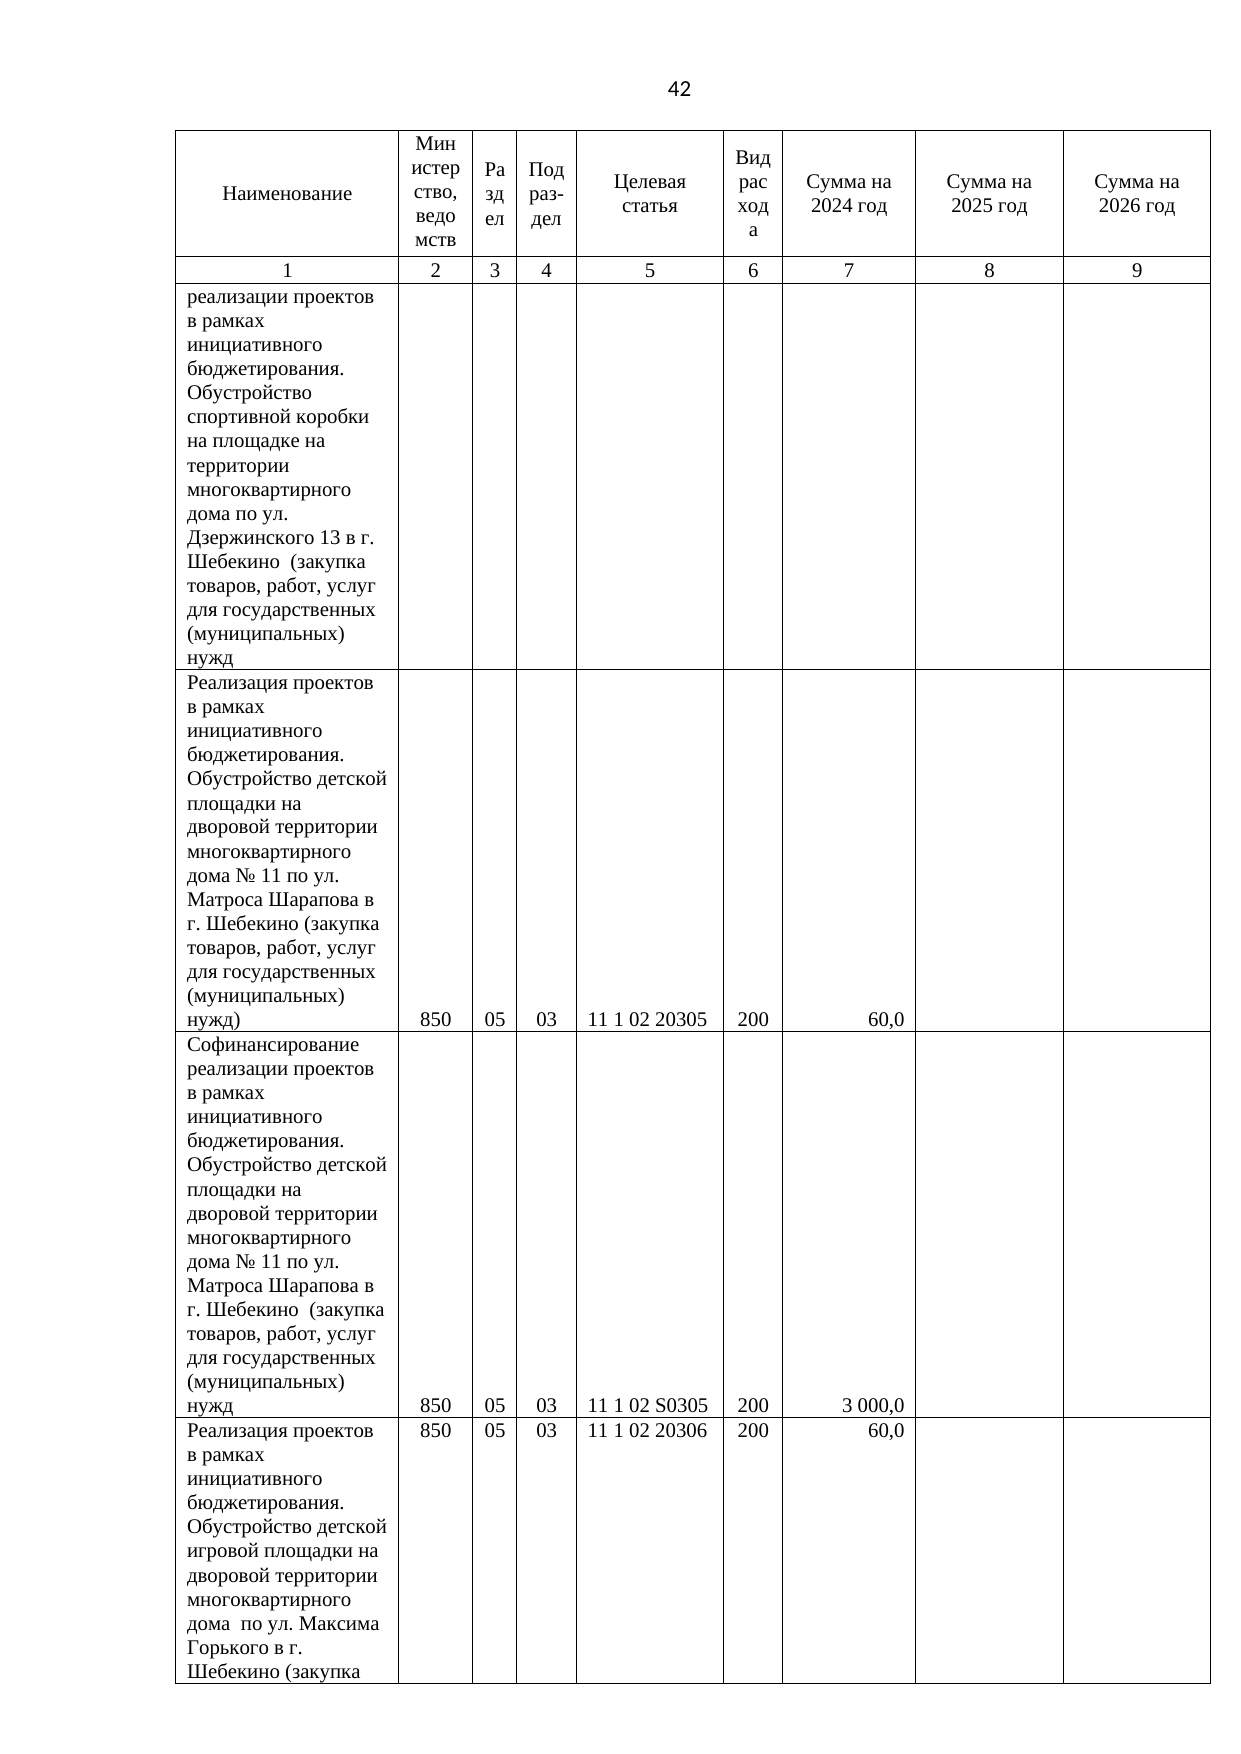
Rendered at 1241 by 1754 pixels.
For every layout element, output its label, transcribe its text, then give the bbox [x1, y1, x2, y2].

table_header Сумма на 2025 год [916, 131, 1063, 256]
table_cell 8 [916, 257, 1063, 283]
table_cell 5 [577, 257, 723, 283]
table_header Наименование [176, 131, 398, 256]
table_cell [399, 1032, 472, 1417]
table_cell 4 [517, 257, 576, 283]
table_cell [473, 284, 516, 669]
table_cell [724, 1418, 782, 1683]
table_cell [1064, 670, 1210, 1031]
table_cell 3 [473, 257, 516, 283]
table_header Целевая статья [577, 131, 723, 256]
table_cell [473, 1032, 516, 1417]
table_header Министерство, ведомство [399, 131, 472, 256]
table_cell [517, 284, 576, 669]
table_cell 9 [1064, 257, 1210, 283]
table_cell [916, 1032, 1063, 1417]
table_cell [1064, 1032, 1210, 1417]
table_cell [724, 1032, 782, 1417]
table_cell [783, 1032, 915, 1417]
table_cell 7 [783, 257, 915, 283]
table_header Раздел [473, 131, 516, 256]
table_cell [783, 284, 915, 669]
table_header Вид расхода [724, 131, 782, 256]
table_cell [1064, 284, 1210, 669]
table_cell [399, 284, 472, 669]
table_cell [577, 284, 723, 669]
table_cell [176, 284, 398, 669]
table_header Сумма на 2026 год [1064, 131, 1210, 256]
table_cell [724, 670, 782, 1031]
table_header Подраз-дел [517, 131, 576, 256]
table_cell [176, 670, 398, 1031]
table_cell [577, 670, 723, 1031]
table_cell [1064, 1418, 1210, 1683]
table_cell 2 [399, 257, 472, 283]
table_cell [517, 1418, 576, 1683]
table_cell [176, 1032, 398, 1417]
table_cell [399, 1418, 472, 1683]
table_cell 1 [176, 257, 398, 283]
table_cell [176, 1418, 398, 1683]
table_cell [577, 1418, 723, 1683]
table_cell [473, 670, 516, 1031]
table_cell 6 [724, 257, 782, 283]
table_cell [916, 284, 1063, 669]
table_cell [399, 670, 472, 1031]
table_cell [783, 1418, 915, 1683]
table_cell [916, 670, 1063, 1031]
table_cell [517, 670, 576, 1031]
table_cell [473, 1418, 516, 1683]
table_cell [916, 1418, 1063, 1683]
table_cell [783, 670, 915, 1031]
table_header Сумма на 2024 год [783, 131, 915, 256]
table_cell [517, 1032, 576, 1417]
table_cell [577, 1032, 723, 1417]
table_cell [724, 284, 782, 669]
